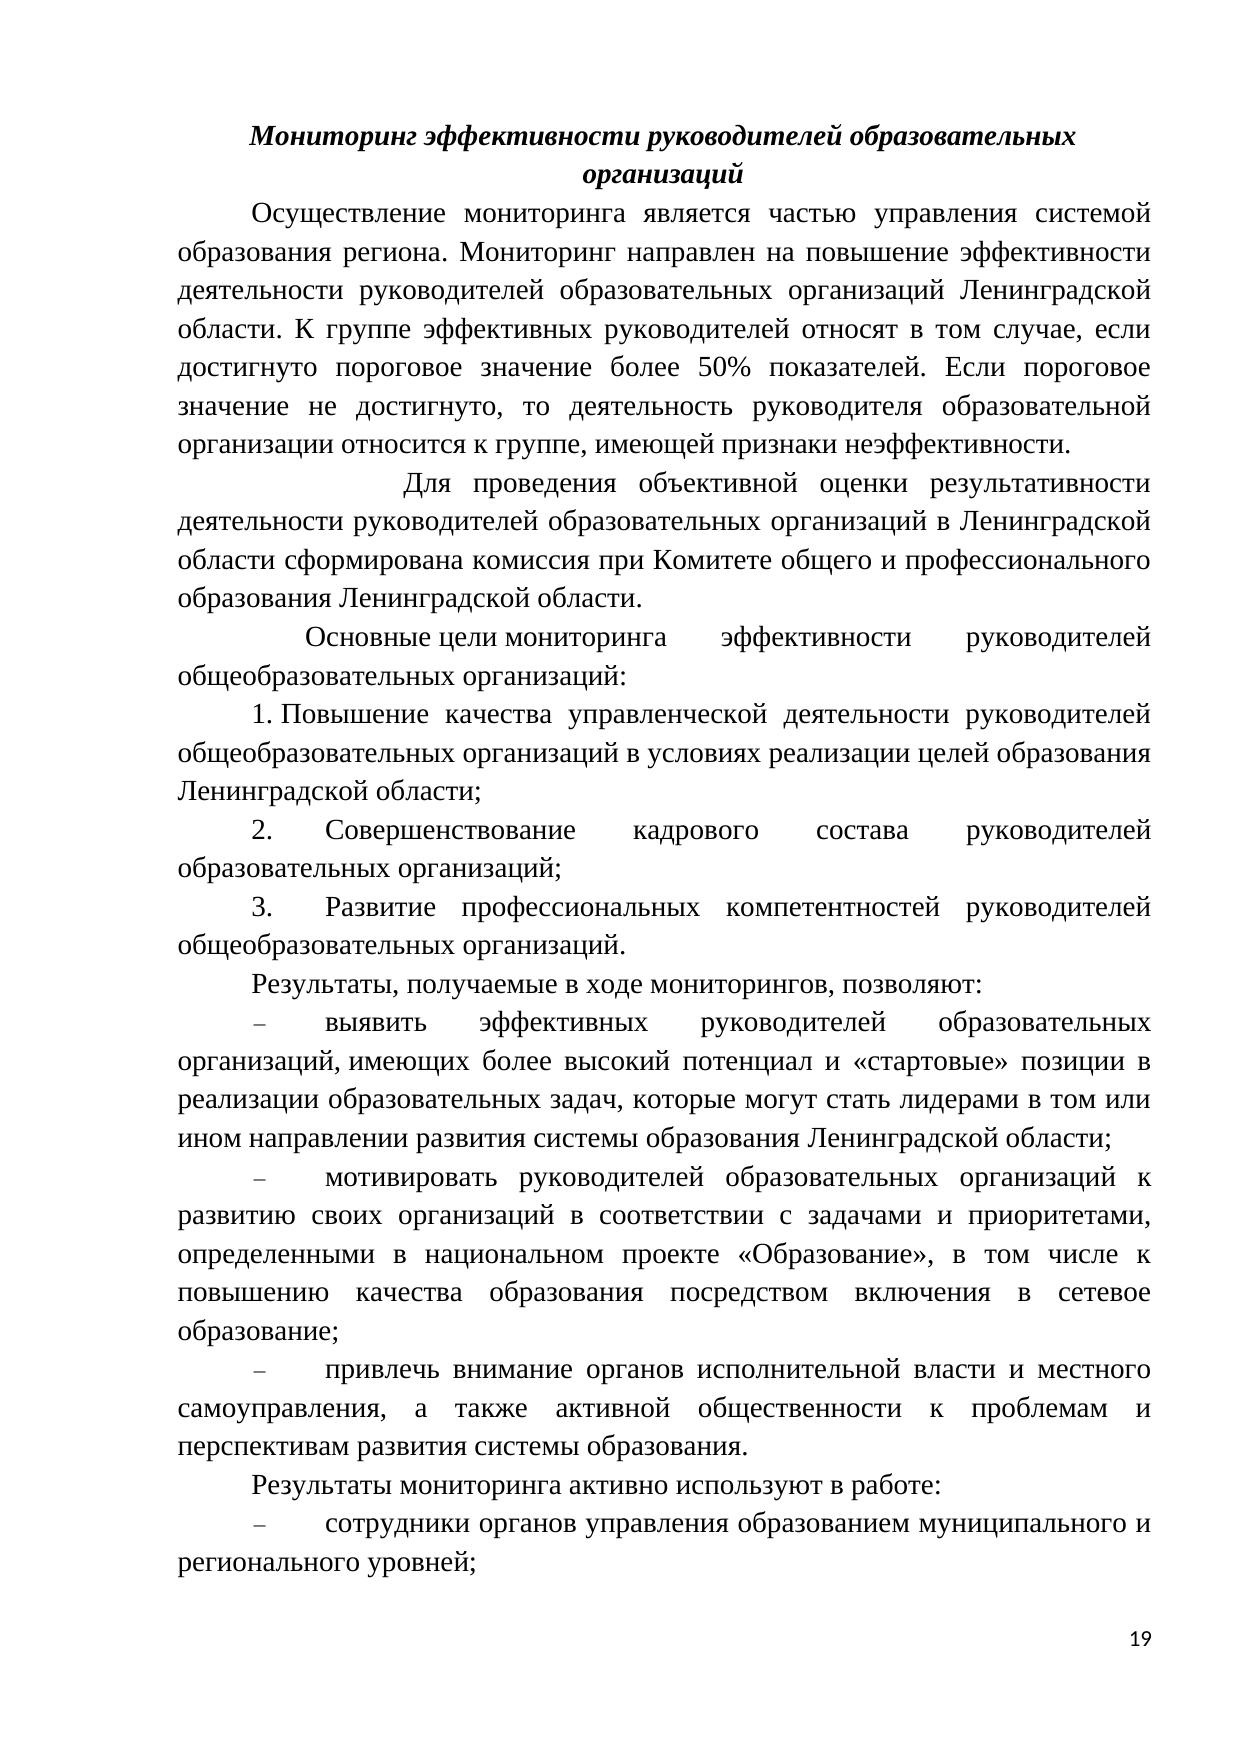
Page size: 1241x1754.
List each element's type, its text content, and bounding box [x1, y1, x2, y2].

list Развитие профессиональных компетентностей руководителей общеобразовательных организаций. [177, 889, 1152, 961]
list сотрудники органов управления образованием муниципального и регионального уровней; [177, 1506, 1152, 1578]
text Мониторинг эффективности руководителей образовательных организаций [177, 118, 1152, 190]
text Осуществление мониторинга является частью управления системой образования региона. Мониторинг направлен на повышение эффективности деятельности руководителей образовательных организаций Ленинградской области. К группе эффективных руководителей относят в том случае, если достигнуто пороговое значение более 50% показателей. Если пороговое значение не достигнуто, то деятельность руководителя образовательной организации относится к группе, имеющей признаки неэффективности. [177, 195, 1152, 460]
list выявить эффективных руководителей образовательных организаций, имеющих более высокий потенциал и «стартовые» позиции в реализации образовательных задач, которые могут стать лидерами в том или ином направлении развития системы образования Ленинградской области; [177, 1004, 1152, 1154]
text Для проведения объективной оценки результативности деятельности руководителей образовательных организаций в Ленинградской области сформирована комиссия при Комитете общего и профессионального образования Ленинградской области. [177, 465, 1152, 614]
text Результаты мониторинга активно используют в работе: [177, 1467, 1152, 1501]
list Совершенствование кадрового состава руководителей образовательных организаций; [177, 812, 1152, 884]
list привлечь внимание органов исполнительной власти и местного самоуправления, а также активной общественности к проблемам и перспективам развития системы образования. [177, 1351, 1152, 1462]
list мотивировать руководителей образовательных организаций к развитию своих организаций в соответствии с задачами и приоритетами, определенными в национальном проекте «Образование», в том числе к повышению качества образования посредством включения в сетевое образование; [177, 1159, 1152, 1346]
text Результаты, получаемые в ходе мониторингов, позволяют: [177, 966, 1152, 999]
list Повышение качества управленческой деятельности руководителей общеобразовательных организаций в условиях реализации целей образования Ленинградской области; [177, 696, 1152, 807]
text Основные цели мониторинга эффективности руководителей общеобразовательных организаций: [177, 619, 1152, 691]
